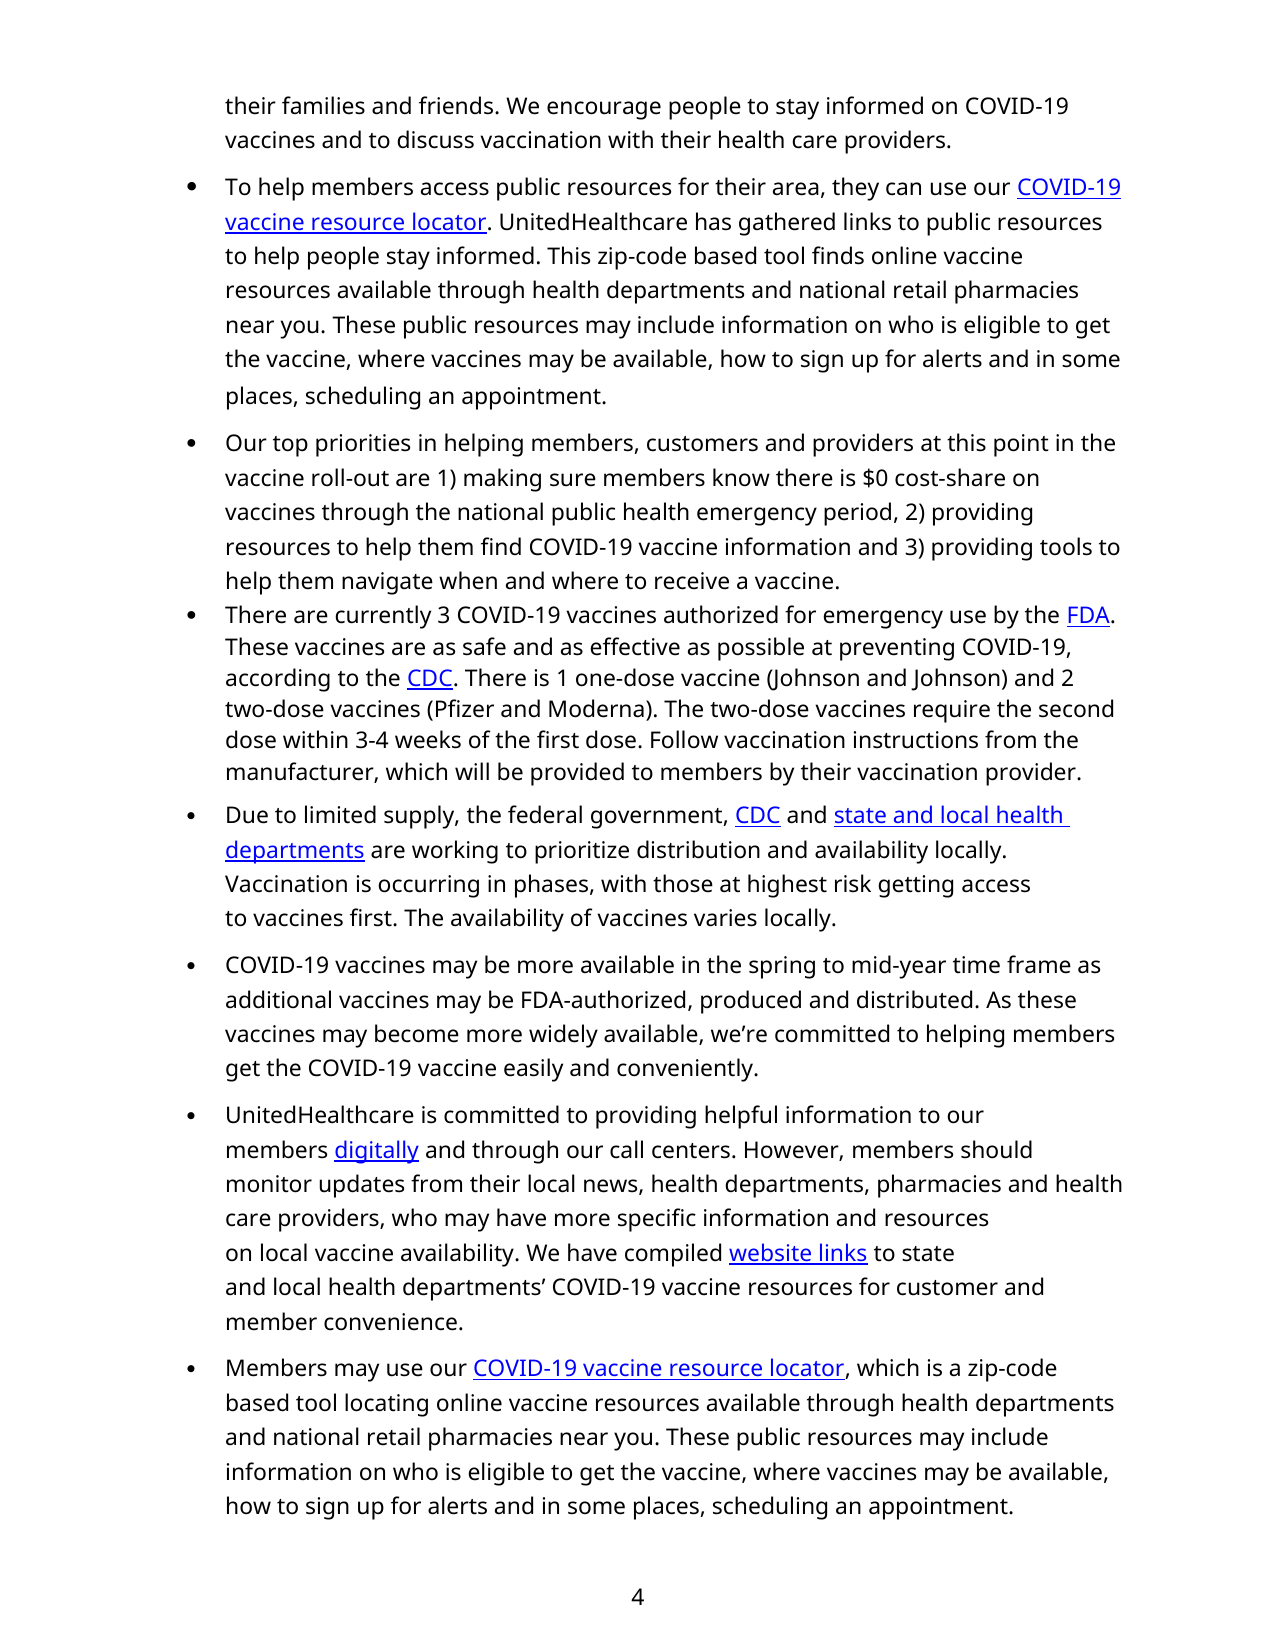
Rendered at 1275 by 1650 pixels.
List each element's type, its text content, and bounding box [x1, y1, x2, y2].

list There are currently 3 COVID-19 vaccines authorized for emergency use by the FDA. These vaccines are as safe and as effective as possible at preventing COVID-19, according to the CDC. There is 1 one-dose vaccine (Johnson and Johnson) and 2 two-dose vaccines (Pfizer and Moderna). The two-dose vaccines require the second dose within 3-4 weeks of the first dose. Follow vaccination instructions from the manufacturer, which will be provided to members by their vaccination provider. [187, 599, 1125, 787]
list COVID-19 vaccines may be more available in the spring to mid-year time frame as additional vaccines may be FDA-authorized, produced and distributed. As these vaccines may become more widely available, we’re committed to helping members get the COVID-19 vaccine easily and conveniently. [187, 949, 1125, 1084]
list Members may use our COVID-19 vaccine resource locator, which is a zip-code based tool locating online vaccine resources available through health departments and national retail pharmacies near you. These public resources may include information on who is eligible to get the vaccine, where vaccines may be available, how to sign up for alerts and in some places, scheduling an appointment. [187, 1352, 1125, 1521]
list Due to limited supply, the federal government, CDC and state and local health departments are working to prioritize distribution and availability locally. Vaccination is occurring in phases, with those at highest risk getting access to vaccines first. The availability of vaccines varies locally. [187, 799, 1125, 934]
list To help members access public resources for their area, they can use our COVID-19 vaccine resource locator. UnitedHealthcare has gathered links to public resources to help people stay informed. This zip-code based tool finds online vaccine resources available through health departments and national retail pharmacies near you. These public resources may include information on who is eligible to get the vaccine, where vaccines may be available, how to sign up for alerts and in some places, scheduling an appointment. [187, 171, 1125, 412]
list Our top priorities in helping members, customers and providers at this point in the vaccine roll-out are 1) making sure members know there is $0 cost-share on vaccines through the national public health emergency period, 2) providing resources to help them find COVID-19 vaccine information and 3) providing tools to help them navigate when and where to receive a vaccine. [187, 427, 1125, 596]
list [187, 90, 1125, 156]
list UnitedHealthcare is committed to providing helpful information to our members digitally and through our call centers. However, members should monitor updates from their local news, health departments, pharmacies and health care providers, who may have more specific information and resources on local vaccine availability. We have compiled website links to state and local health departments’ COVID-19 vaccine resources for customer and member convenience. [187, 1099, 1125, 1337]
